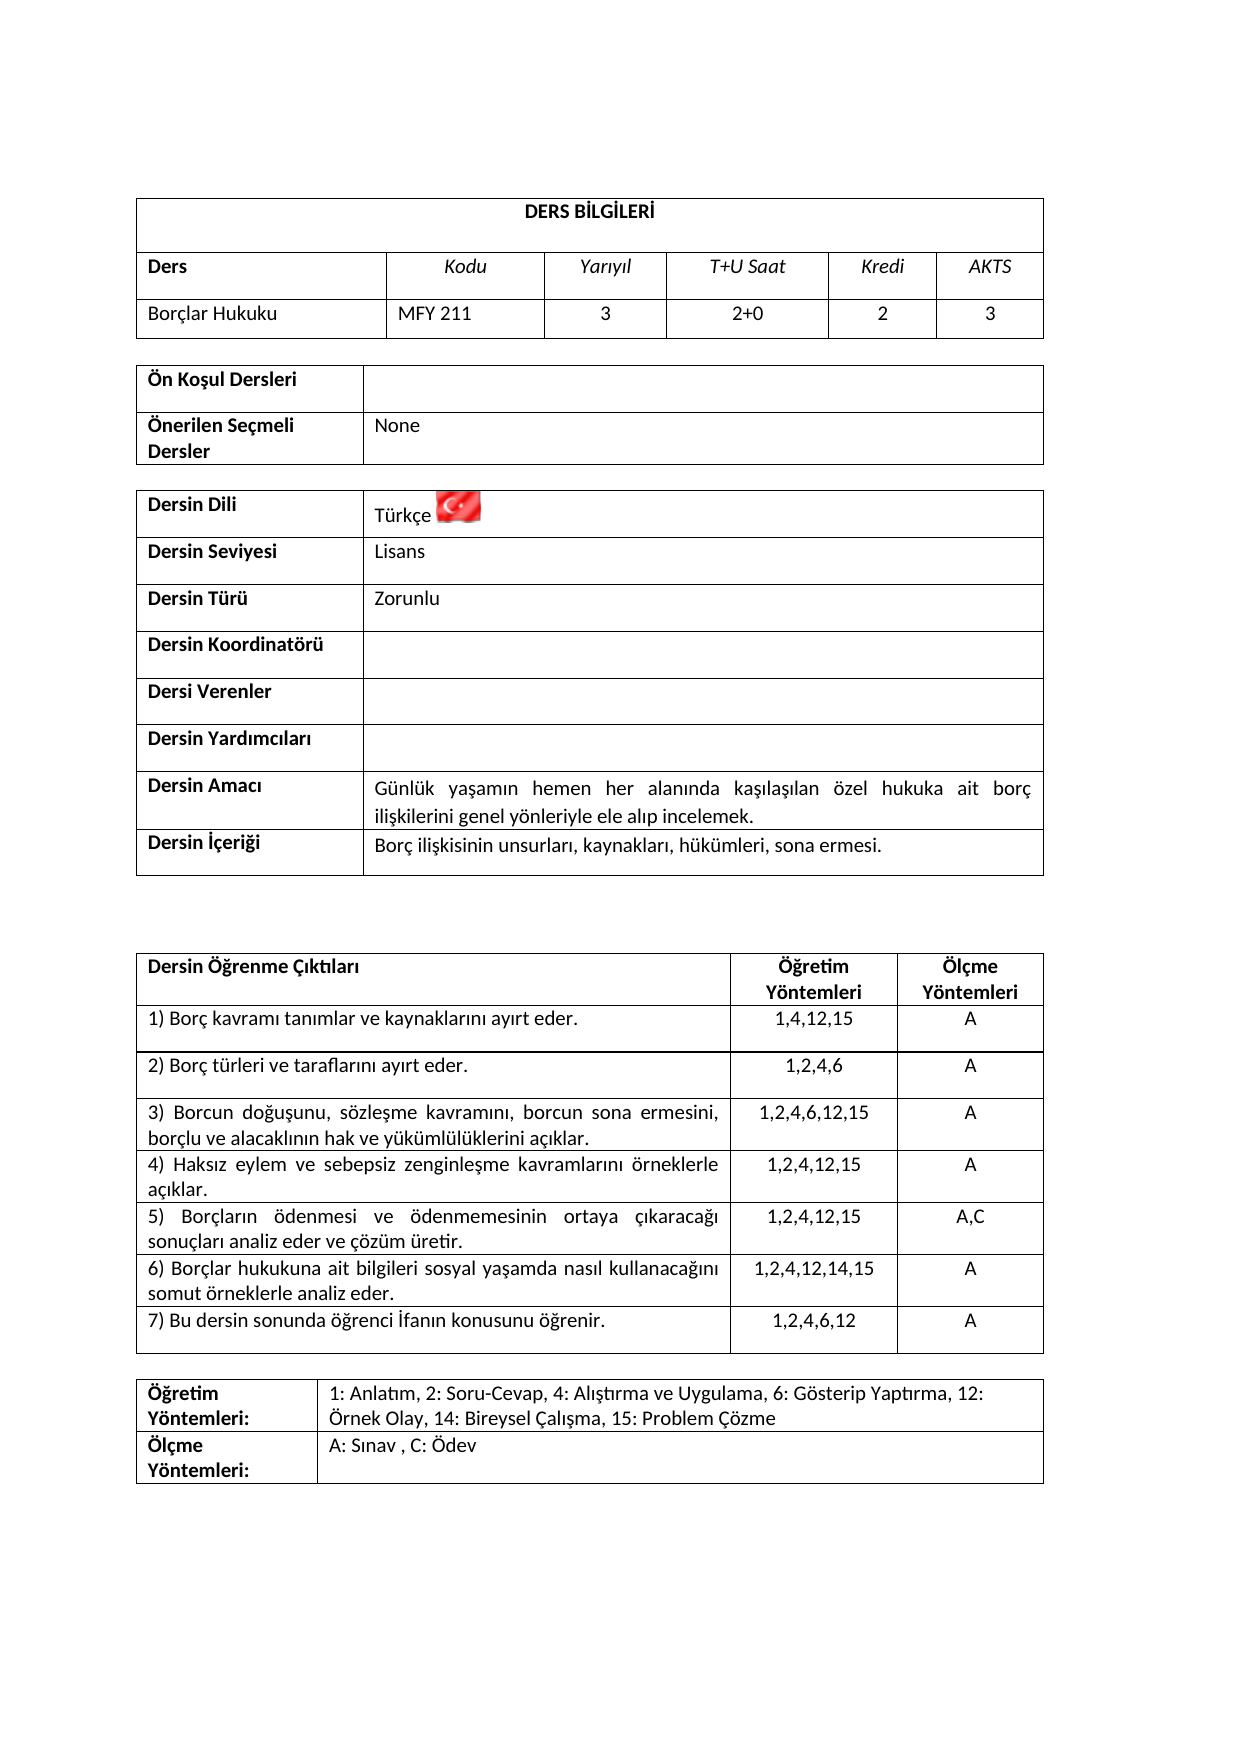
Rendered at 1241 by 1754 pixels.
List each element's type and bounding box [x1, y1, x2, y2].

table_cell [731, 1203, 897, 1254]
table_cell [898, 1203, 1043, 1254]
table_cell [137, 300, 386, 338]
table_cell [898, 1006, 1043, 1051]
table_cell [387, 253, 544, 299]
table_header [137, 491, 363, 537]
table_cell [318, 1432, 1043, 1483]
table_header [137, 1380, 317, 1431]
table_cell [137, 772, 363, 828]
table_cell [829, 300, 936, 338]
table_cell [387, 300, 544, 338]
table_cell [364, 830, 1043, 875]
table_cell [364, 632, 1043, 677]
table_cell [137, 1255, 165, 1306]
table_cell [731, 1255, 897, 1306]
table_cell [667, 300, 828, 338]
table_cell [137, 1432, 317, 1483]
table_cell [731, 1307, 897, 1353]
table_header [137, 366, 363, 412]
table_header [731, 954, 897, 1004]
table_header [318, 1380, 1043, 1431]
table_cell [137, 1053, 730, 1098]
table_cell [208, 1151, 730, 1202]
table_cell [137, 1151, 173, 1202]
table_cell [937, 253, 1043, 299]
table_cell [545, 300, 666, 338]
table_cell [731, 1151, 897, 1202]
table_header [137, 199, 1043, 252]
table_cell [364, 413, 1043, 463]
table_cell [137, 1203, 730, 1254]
picture [436, 491, 482, 523]
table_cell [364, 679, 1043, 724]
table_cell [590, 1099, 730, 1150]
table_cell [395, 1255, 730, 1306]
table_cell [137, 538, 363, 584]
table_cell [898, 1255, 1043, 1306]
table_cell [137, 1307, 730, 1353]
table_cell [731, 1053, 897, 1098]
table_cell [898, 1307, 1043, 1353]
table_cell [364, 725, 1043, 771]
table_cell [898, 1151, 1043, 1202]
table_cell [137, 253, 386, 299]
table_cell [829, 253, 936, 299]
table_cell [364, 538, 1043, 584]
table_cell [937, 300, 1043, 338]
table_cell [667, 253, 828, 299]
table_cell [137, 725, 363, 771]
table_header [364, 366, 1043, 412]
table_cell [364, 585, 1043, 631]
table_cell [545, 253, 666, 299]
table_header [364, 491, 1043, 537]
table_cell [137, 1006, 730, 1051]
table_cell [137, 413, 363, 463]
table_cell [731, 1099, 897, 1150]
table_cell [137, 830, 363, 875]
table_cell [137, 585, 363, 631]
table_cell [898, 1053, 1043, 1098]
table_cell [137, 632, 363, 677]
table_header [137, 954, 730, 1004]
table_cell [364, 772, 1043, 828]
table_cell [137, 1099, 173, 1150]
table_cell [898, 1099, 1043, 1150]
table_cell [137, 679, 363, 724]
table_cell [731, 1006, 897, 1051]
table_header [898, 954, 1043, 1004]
